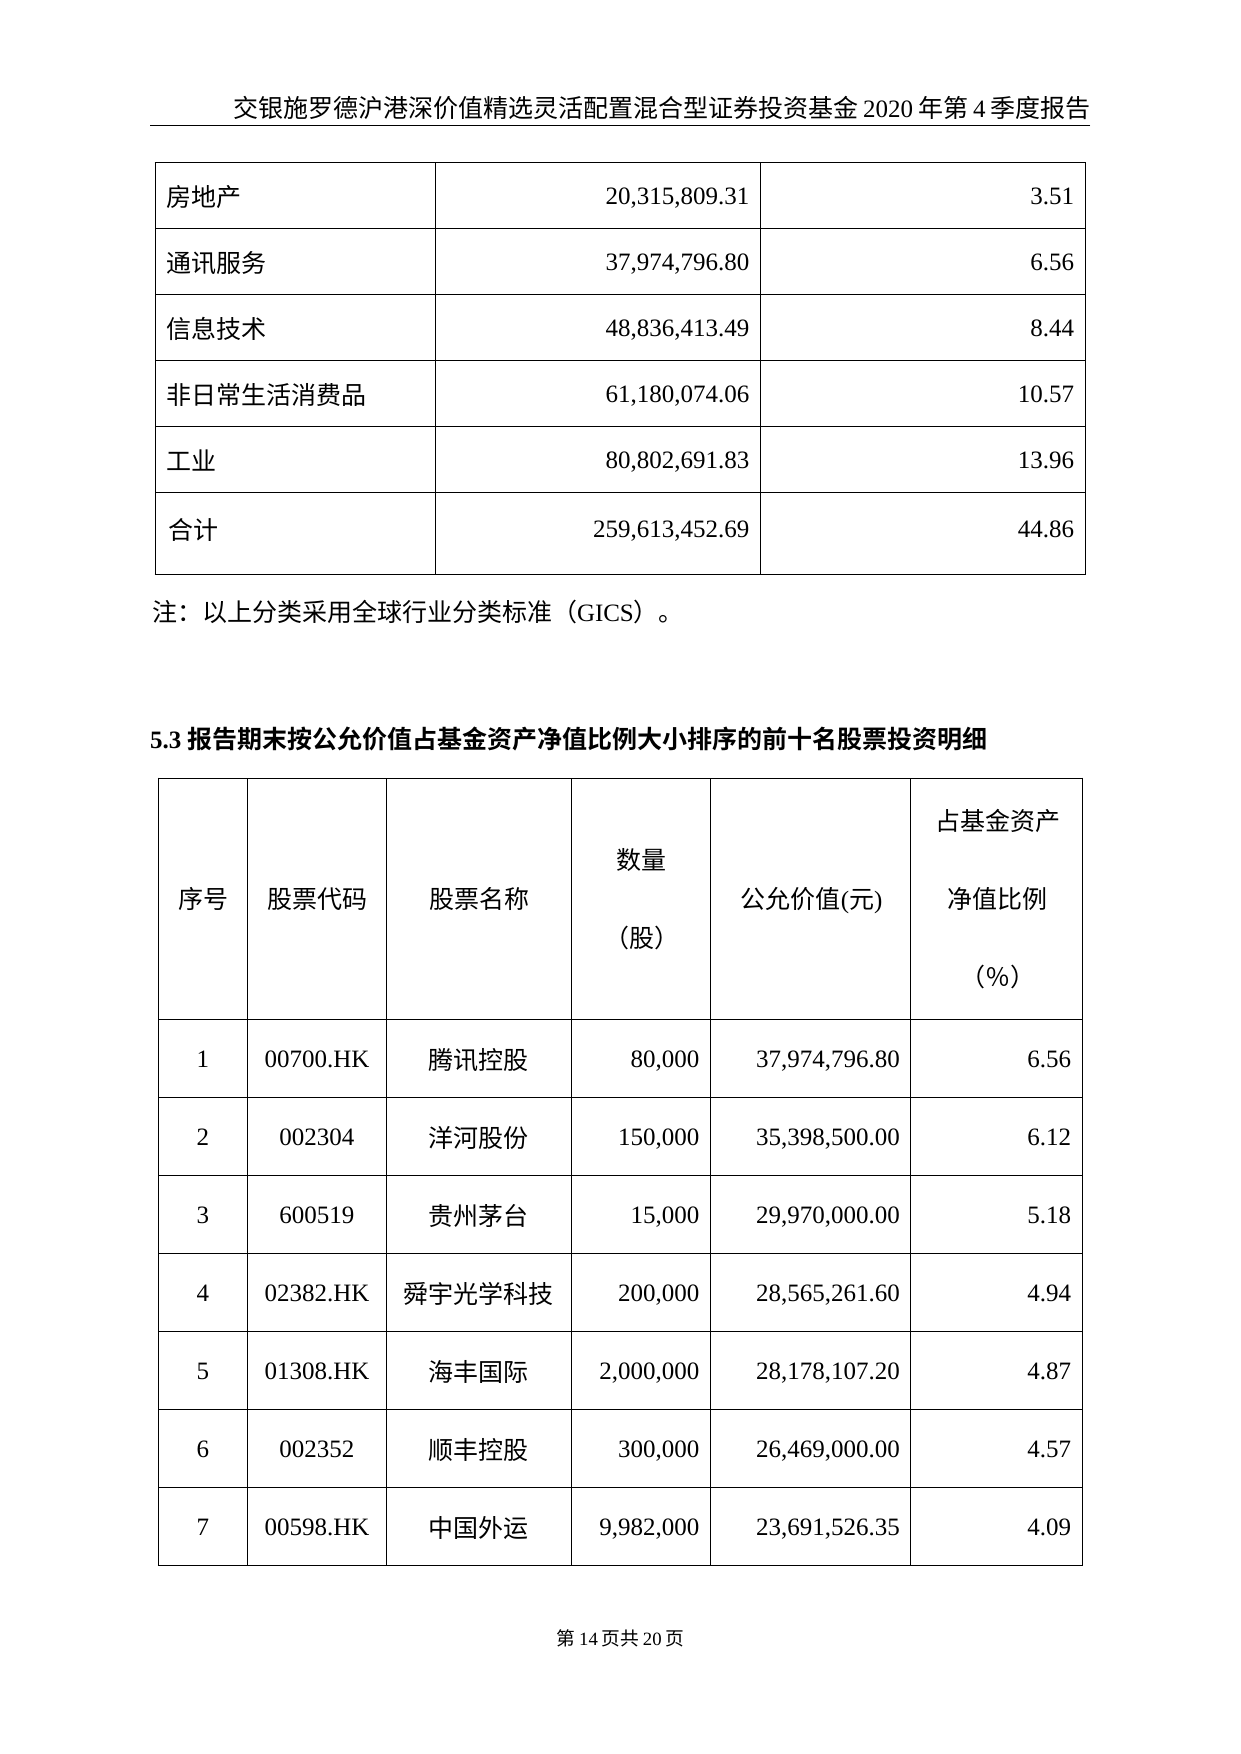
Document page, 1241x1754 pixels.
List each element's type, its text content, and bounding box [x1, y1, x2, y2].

table_cell 腾讯控股 [387, 1020, 571, 1097]
table_cell 6.56 [911, 1020, 1082, 1097]
table_header 股票名称 [387, 779, 571, 1019]
table_cell 28,178,107.20 [711, 1332, 910, 1409]
table_cell 8.44 [761, 295, 1085, 360]
table_cell 5.18 [911, 1176, 1082, 1253]
table_cell 300,000 [572, 1410, 710, 1487]
table_cell 4.87 [911, 1332, 1082, 1409]
table_cell 6 [159, 1410, 247, 1487]
table_cell 02382.HK [248, 1254, 386, 1331]
table_cell 48,836,413.49 [436, 295, 760, 360]
table_cell 洋河股份 [387, 1098, 571, 1175]
table_cell 合计 [156, 493, 435, 574]
table_cell 顺丰控股 [387, 1410, 571, 1487]
table_cell 61,180,074.06 [436, 361, 760, 426]
table_header 序号 [159, 779, 247, 1019]
table_cell 2,000,000 [572, 1332, 710, 1409]
table_cell 信息技术 [156, 295, 435, 360]
table_cell 2 [159, 1098, 247, 1175]
table_cell 259,613,452.69 [436, 493, 760, 574]
table_cell 舜宇光学科技 [387, 1254, 571, 1331]
table_cell 002304 [248, 1098, 386, 1175]
table_cell 海丰国际 [387, 1332, 571, 1409]
table_cell 9,982,000 [572, 1488, 710, 1564]
text 5.3 报告期末按公允价值占基金资产净值比例大小排序的前十名股票投资明细 [150, 705, 1090, 770]
table_cell 4 [159, 1254, 247, 1331]
table_cell 13.96 [761, 427, 1085, 492]
table_cell 1 [159, 1020, 247, 1097]
table_cell 37,974,796.80 [711, 1020, 910, 1097]
table_cell 28,565,261.60 [711, 1254, 910, 1331]
table_cell 中国外运 [387, 1488, 571, 1564]
table_cell 通讯服务 [156, 229, 435, 294]
table_cell 20,315,809.31 [436, 163, 760, 228]
table_cell 6.12 [911, 1098, 1082, 1175]
table_cell 26,469,000.00 [711, 1410, 910, 1487]
table_cell 44.86 [761, 493, 1085, 574]
table_cell 200,000 [572, 1254, 710, 1331]
table_cell 非日常生活消费品 [156, 361, 435, 426]
table_cell 15,000 [572, 1176, 710, 1253]
table_cell 工业 [156, 427, 435, 492]
table_cell 150,000 [572, 1098, 710, 1175]
table_cell 4.09 [911, 1488, 1082, 1564]
table_cell 35,398,500.00 [711, 1098, 910, 1175]
table_header 占基金资产净值比例（％） [911, 779, 1082, 1019]
table_cell 房地产 [156, 163, 435, 228]
table_cell 4.57 [911, 1410, 1082, 1487]
table_cell 3 [159, 1176, 247, 1253]
table_cell 3.51 [761, 163, 1085, 228]
table_header 公允价值(元) [711, 779, 910, 1019]
table_cell 600519 [248, 1176, 386, 1253]
table_header 股票代码 [248, 779, 386, 1019]
table_cell 10.57 [761, 361, 1085, 426]
table_cell 00598.HK [248, 1488, 386, 1564]
table_header 数量（股） [572, 779, 710, 1019]
table_cell 29,970,000.00 [711, 1176, 910, 1253]
table_cell 37,974,796.80 [436, 229, 760, 294]
table_cell 6.56 [761, 229, 1085, 294]
table_cell 23,691,526.35 [711, 1488, 910, 1564]
table_cell 01308.HK [248, 1332, 386, 1409]
table_cell 7 [159, 1488, 247, 1564]
text 注：以上分类采用全球行业分类标准（GICS）。 [152, 578, 1090, 643]
table_cell 4.94 [911, 1254, 1082, 1331]
table_cell 5 [159, 1332, 247, 1409]
table_cell 00700.HK [248, 1020, 386, 1097]
table_cell 80,802,691.83 [436, 427, 760, 492]
table_cell 贵州茅台 [387, 1176, 571, 1253]
table_cell 002352 [248, 1410, 386, 1487]
table_cell 80,000 [572, 1020, 710, 1097]
